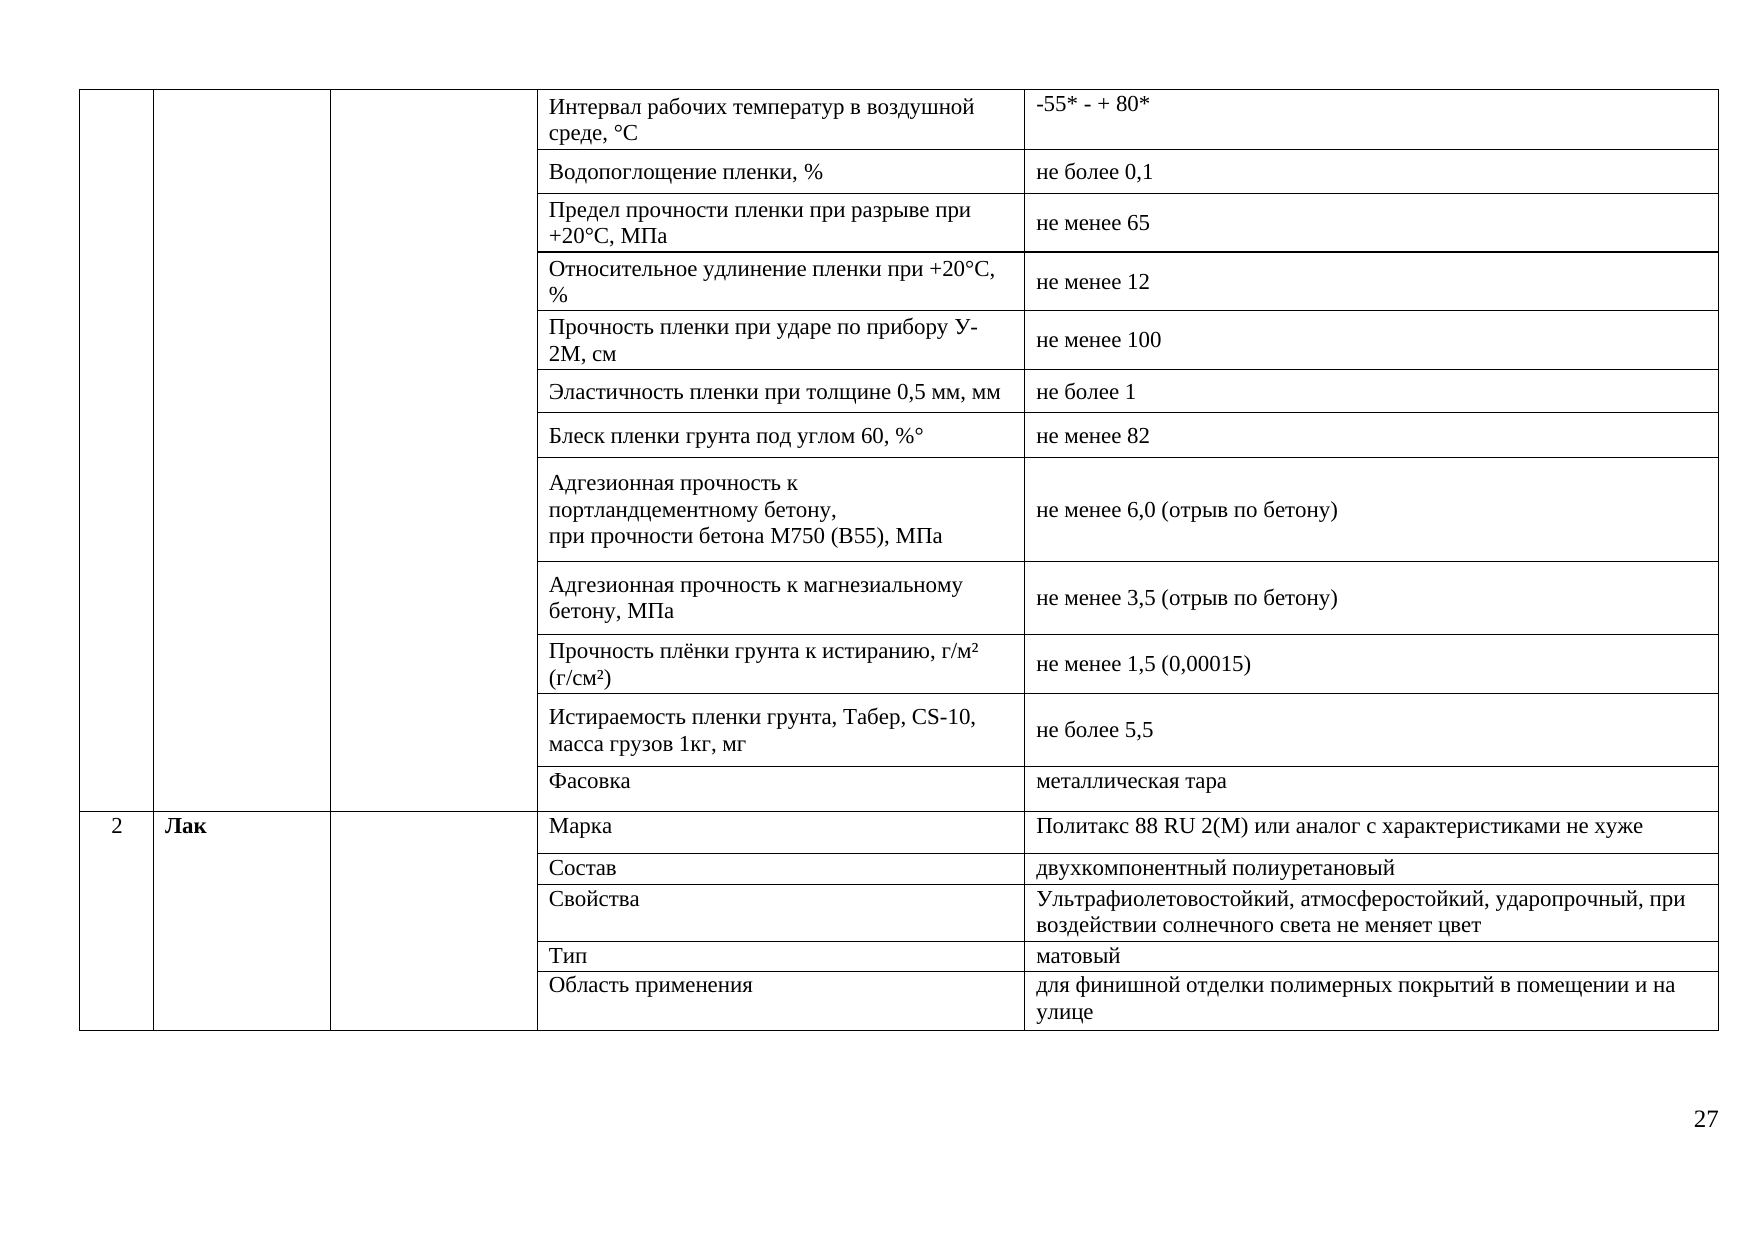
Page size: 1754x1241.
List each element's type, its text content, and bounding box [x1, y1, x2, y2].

table_cell не более 5,5 [1025, 694, 1718, 766]
table_cell Марка [538, 812, 1024, 853]
table_cell Эластичность пленки при толщине 0,5 мм, мм [538, 370, 1024, 412]
table_cell Адгезионная прочность к магнезиальному бетону, МПа [538, 562, 1024, 633]
table_cell Ультрафиолетовостойкий, атмосферостойкий, ударопрочный, при воздействии солнечного света не меняет цвет [1025, 885, 1718, 941]
table_cell не менее 65 [1025, 194, 1718, 251]
table_cell двухкомпонентный полиуретановый [1025, 854, 1718, 884]
table_cell не менее 3,5 (отрыв по бетону) [1025, 562, 1718, 633]
table_cell Предел прочности пленки при разрыве при +20°С, МПа [538, 194, 1024, 251]
table_cell Водопоглощение пленки, % [538, 150, 1024, 192]
table_cell Интервал рабочих температур в воздушной среде, °С [538, 90, 1024, 149]
table_cell Политакс 88 RU 2(М) или аналог с характеристиками не хуже [1025, 812, 1718, 853]
table_cell матовый [1025, 942, 1718, 971]
table_cell не менее 6,0 (отрыв по бетону) [1025, 458, 1718, 561]
table_cell Адгезионная прочность к портландцементному бетону, при прочности бетона М750 (В55), МПа [538, 458, 1024, 561]
table_cell Истираемость пленки грунта, Табер, CS-10, масса грузов 1кг, мг [538, 694, 1024, 766]
table_cell не более 0,1 [1025, 150, 1718, 192]
table_cell Фасовка [538, 767, 1024, 811]
table_cell Прочность пленки при ударе по прибору У-2М, см [538, 311, 1024, 369]
table_cell Тип [538, 942, 1024, 971]
table_cell Область применения [538, 972, 1024, 1030]
table_cell не менее 82 [1025, 413, 1718, 457]
table_cell для финишной отделки полимерных покрытий в помещении и на улице [1025, 972, 1718, 1030]
table_cell Состав [538, 854, 1024, 884]
table_cell Свойства [538, 885, 1024, 941]
table_cell металлическая тара [1025, 767, 1718, 811]
table_cell Относительное удлинение пленки при +20°С, % [538, 253, 1024, 309]
table_cell Прочность плёнки грунта к истиранию, г/м² (г/см²) [538, 635, 1024, 693]
table_cell Лак [154, 812, 330, 1030]
table_cell -55* - + 80* [1025, 90, 1718, 149]
table_cell не менее 1,5 (0,00015) [1025, 635, 1718, 693]
table_cell не менее 100 [1025, 311, 1718, 369]
table_cell не менее 12 [1025, 253, 1718, 309]
table_cell не более 1 [1025, 370, 1718, 412]
table_cell Блеск пленки грунта под углом 60, %° [538, 413, 1024, 457]
table_cell 2 [80, 812, 153, 1030]
table_cell [331, 812, 537, 1030]
